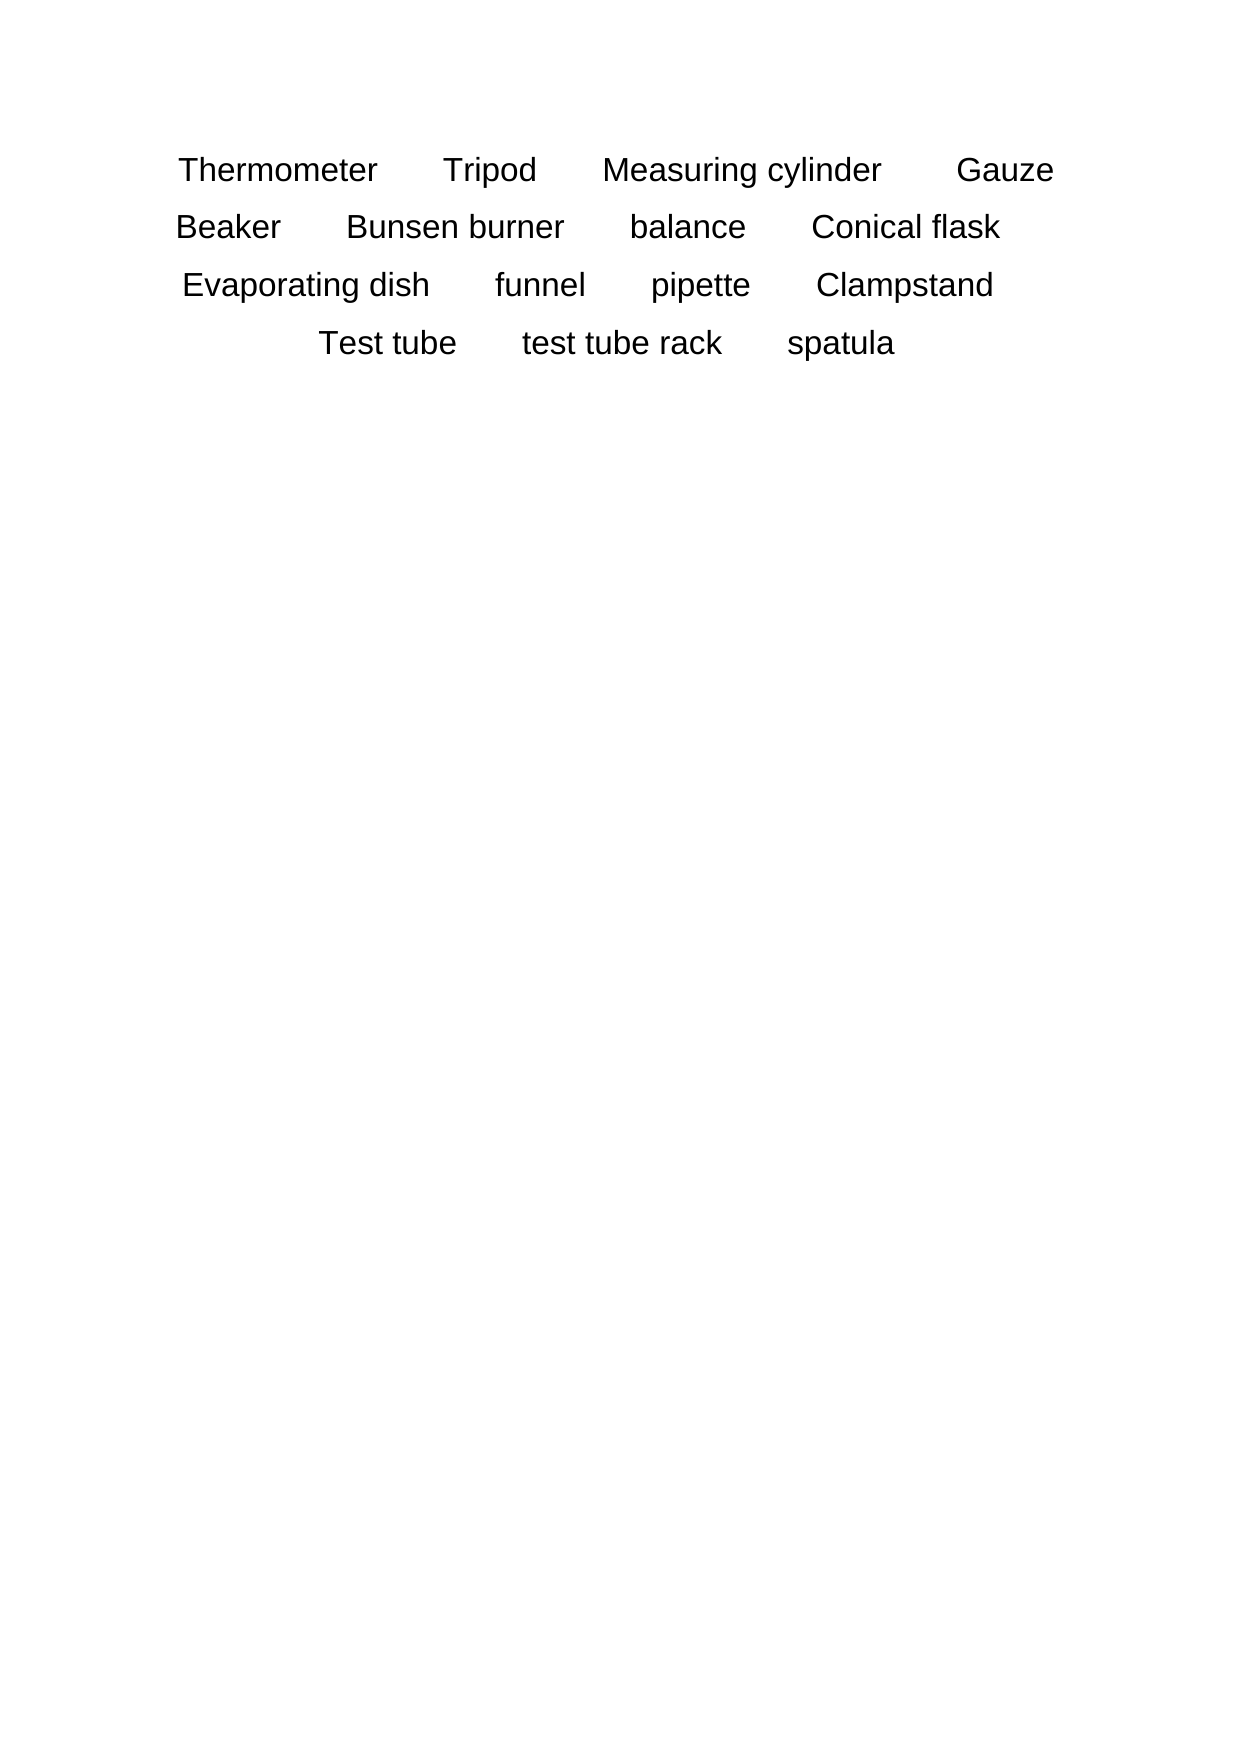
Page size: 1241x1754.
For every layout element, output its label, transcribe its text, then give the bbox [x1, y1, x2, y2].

text Thermometer Tripod Measuring cylinder Gauze Beaker Bunsen burner balance Conical flask Evaporating dish funnel pipette Clampstand Test tube test tube rack spatula [150, 150, 1090, 361]
